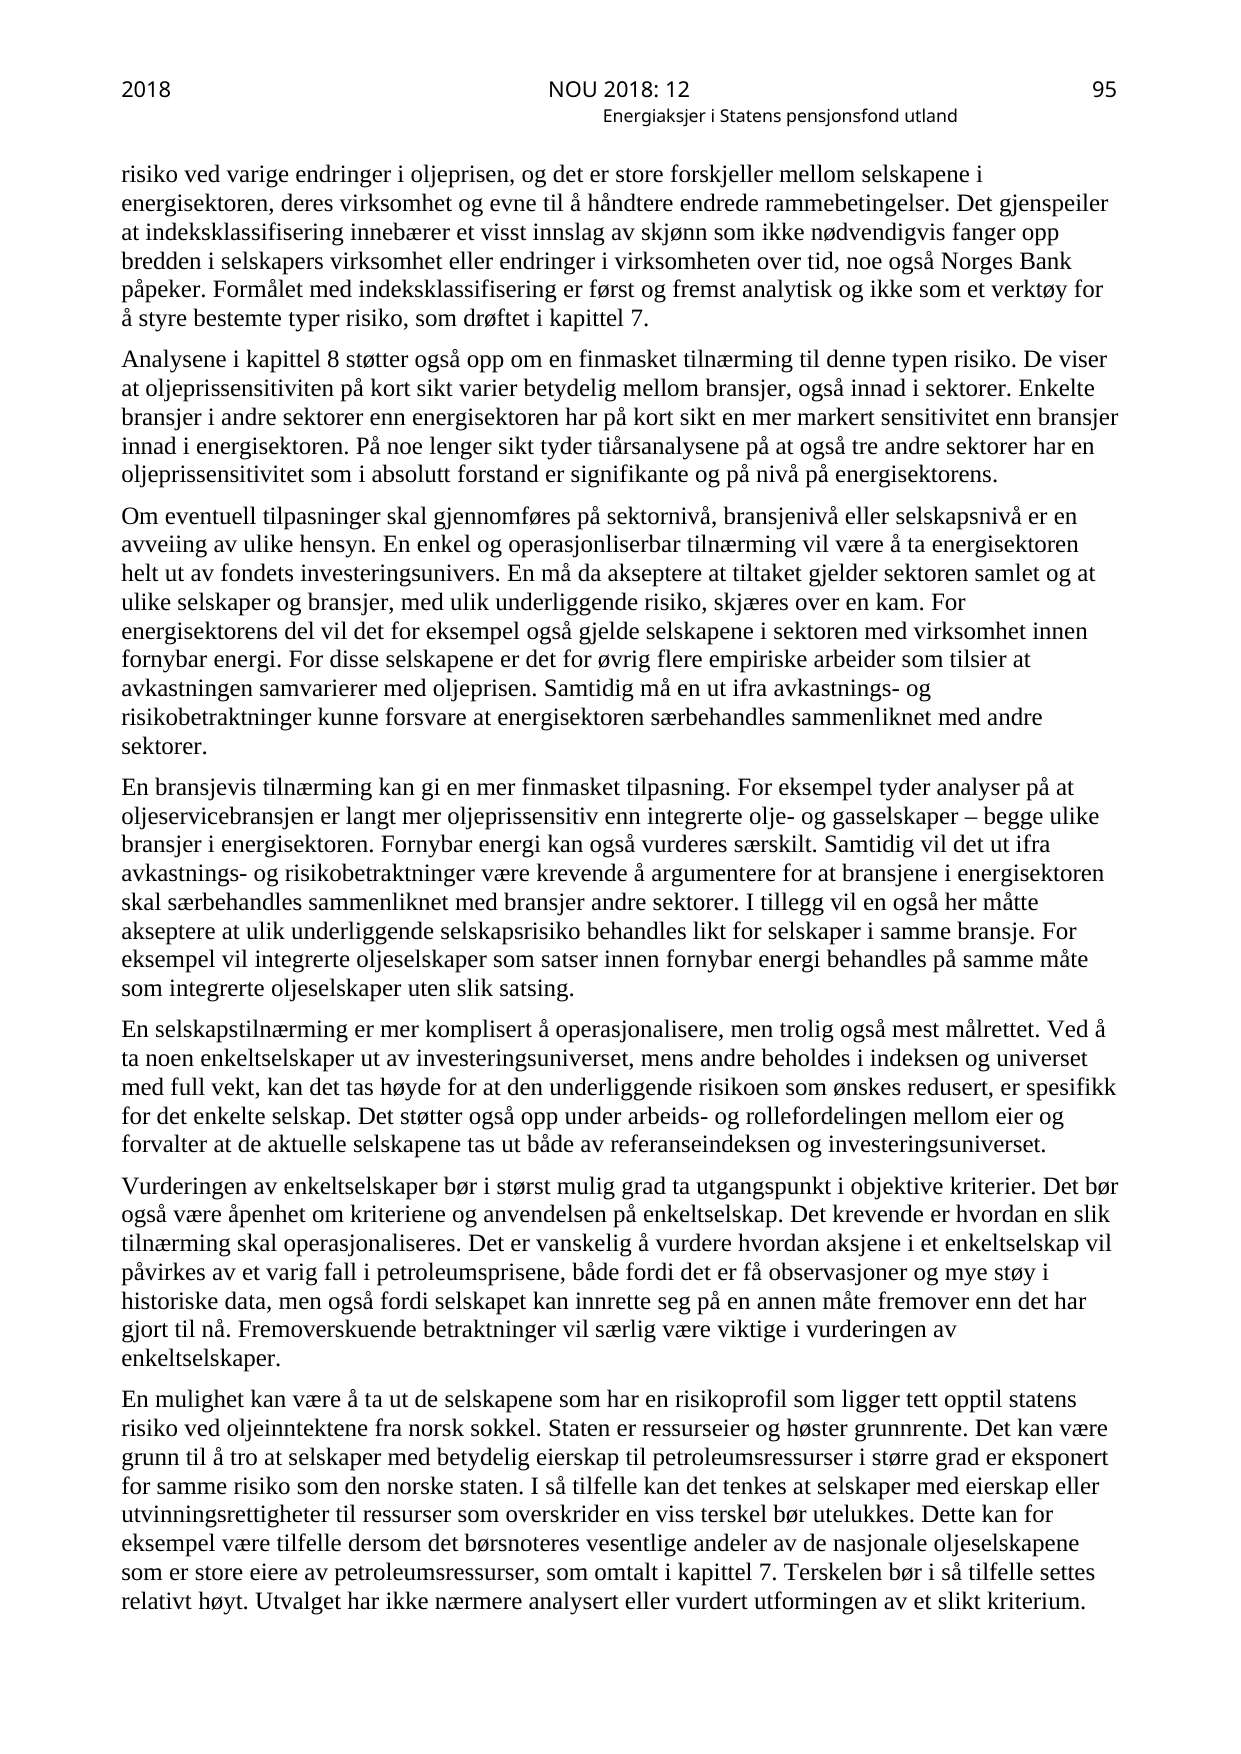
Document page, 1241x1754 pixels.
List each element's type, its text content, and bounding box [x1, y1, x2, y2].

text Om eventuell tilpasninger skal gjennomføres på sektornivå, bransjenivå eller selskapsnivå er en avveiing av ulike hensyn. En enkel og operasjonliserbar tilnærming vil være å ta energisektoren helt ut av fondets investeringsunivers. En må da akseptere at tiltaket gjelder sektoren samlet og at ulike selskaper og bransjer, med ulik underliggende risiko, skjæres over en kam. For energisektorens del vil det for eksempel også gjelde selskapene i sektoren med virksomhet innen fornybar energi. For disse selskapene er det for øvrig flere empiriske arbeider som tilsier at avkastningen samvarierer med oljeprisen. Samtidig må en ut ifra avkastnings- og risikobetraktninger kunne forsvare at energisektoren særbehandles sammenliknet med andre sektorer. [121, 501, 1119, 759]
text En bransjevis tilnærming kan gi en mer finmasket tilpasning. For eksempel tyder analyser på at oljeservicebransjen er langt mer oljeprissensitiv enn integrerte olje- og gasselskaper – begge ulike bransjer i energisektoren. Fornybar energi kan også vurderes særskilt. Samtidig vil det ut ifra avkastnings- og risikobetraktninger være krevende å argumentere for at bransjene i energisektoren skal særbehandles sammenliknet med bransjer andre sektorer. I tillegg vil en også her måtte akseptere at ulik underliggende selskapsrisiko behandles likt for selskaper i samme bransje. For eksempel vil integrerte oljeselskaper som satser innen fornybar energi behandles på samme måte som integrerte oljeselskaper uten slik satsing. [121, 772, 1119, 1002]
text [121, 159, 1119, 332]
text En selskapstilnærming er mer komplisert å operasjonalisere, men trolig også mest målrettet. Ved å ta noen enkeltselskaper ut av investeringsuniverset, mens andre beholdes i indeksen og universet med full vekt, kan det tas høyde for at den underliggende risikoen som ønskes redusert, er spesifikk for det enkelte selskap. Det støtter også opp under arbeids- og rollefordelingen mellom eier og forvalter at de aktuelle selskapene tas ut både av referanseindeksen og investeringsuniverset. [121, 1014, 1119, 1158]
text En mulighet kan være å ta ut de selskapene som har en risikoprofil som ligger tett opptil statens risiko ved oljeinntektene fra norsk sokkel. Staten er ressurseier og høster grunnrente. Det kan være grunn til å tro at selskaper med betydelig eierskap til petroleumsressurser i større grad er eksponert for samme risiko som den norske staten. I så tilfelle kan det tenkes at selskaper med eierskap eller utvinningsrettigheter til ressurser som overskrider en viss terskel bør utelukkes. Dette kan for eksempel være tilfelle dersom det børsnoteres vesentlige andeler av de nasjonale oljeselskapene som er store eiere av petroleumsressurser, som omtalt i kapittel 7. Terskelen bør i så tilfelle settes relativt høyt. Utvalget har ikke nærmere analysert eller vurdert utformingen av et slikt kriterium. [121, 1384, 1119, 1614]
text Vurderingen av enkeltselskaper bør i størst mulig grad ta utgangspunkt i objektive kriterier. Det bør også være åpenhet om kriteriene og anvendelsen på enkeltselskap. Det krevende er hvordan en slik tilnærming skal operasjonaliseres. Det er vanskelig å vurdere hvordan aksjene i et enkeltselskap vil påvirkes av et varig fall i petroleumsprisene, både fordi det er få observasjoner og mye støy i historiske data, men også fordi selskapet kan innrette seg på en annen måte fremover enn det har gjort til nå. Fremoverskuende betraktninger vil særlig være viktige i vurderingen av enkeltselskaper. [121, 1171, 1119, 1372]
text Analysene i kapittel 8 støtter også opp om en finmasket tilnærming til denne typen risiko. De viser at oljeprissensitiviten på kort sikt varier betydelig mellom bransjer, også innad i sektorer. Enkelte bransjer i andre sektorer enn energisektoren har på kort sikt en mer markert sensitivitet enn bransjer innad i energisektoren. På noe lenger sikt tyder tiårsanalysene på at også tre andre sektorer har en oljeprissensitivitet som i absolutt forstand er signifikante og på nivå på energisektorens. [121, 344, 1119, 488]
